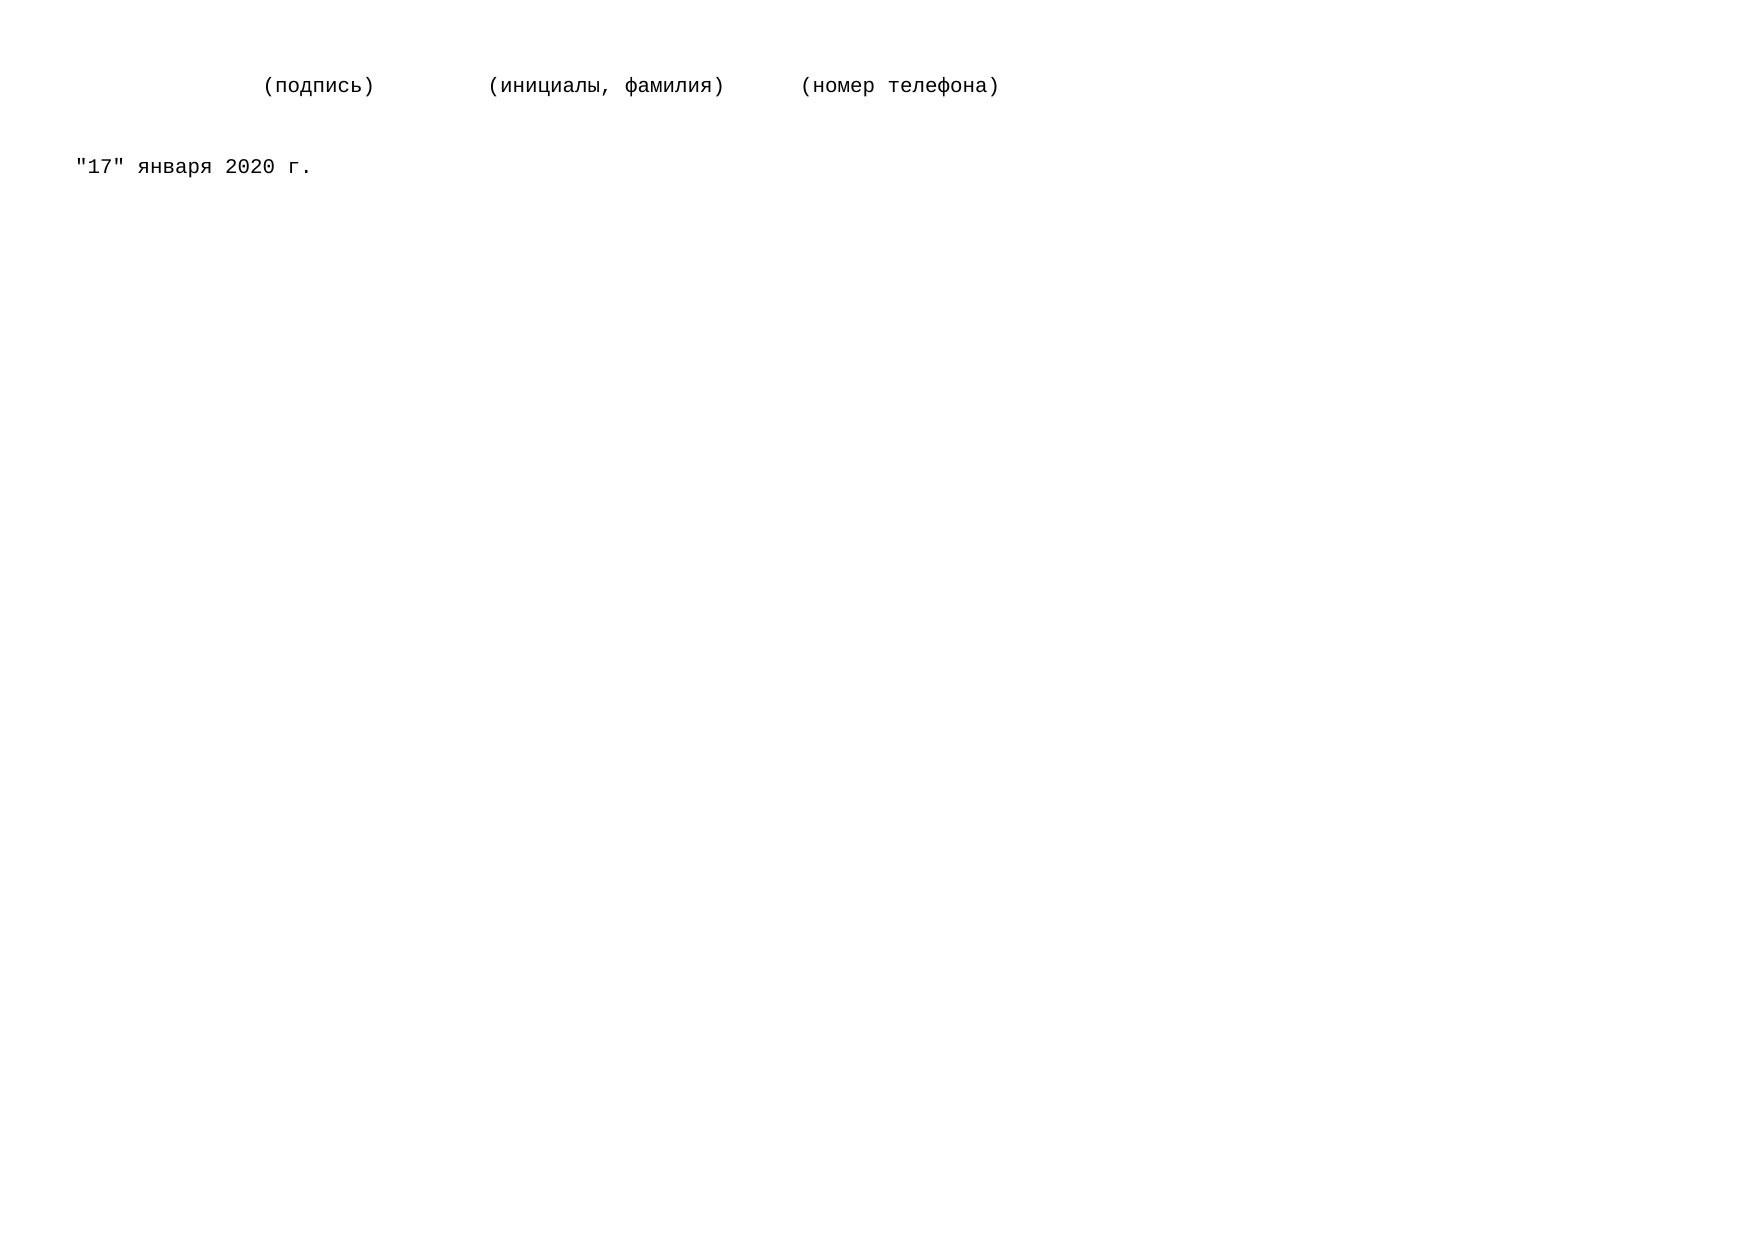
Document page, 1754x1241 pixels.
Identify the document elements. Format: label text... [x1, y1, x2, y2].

text "17" января 2020 г. [75, 156, 1679, 179]
text (подпись) (инициалы, фамилия) (номер телефона) [75, 75, 1679, 99]
